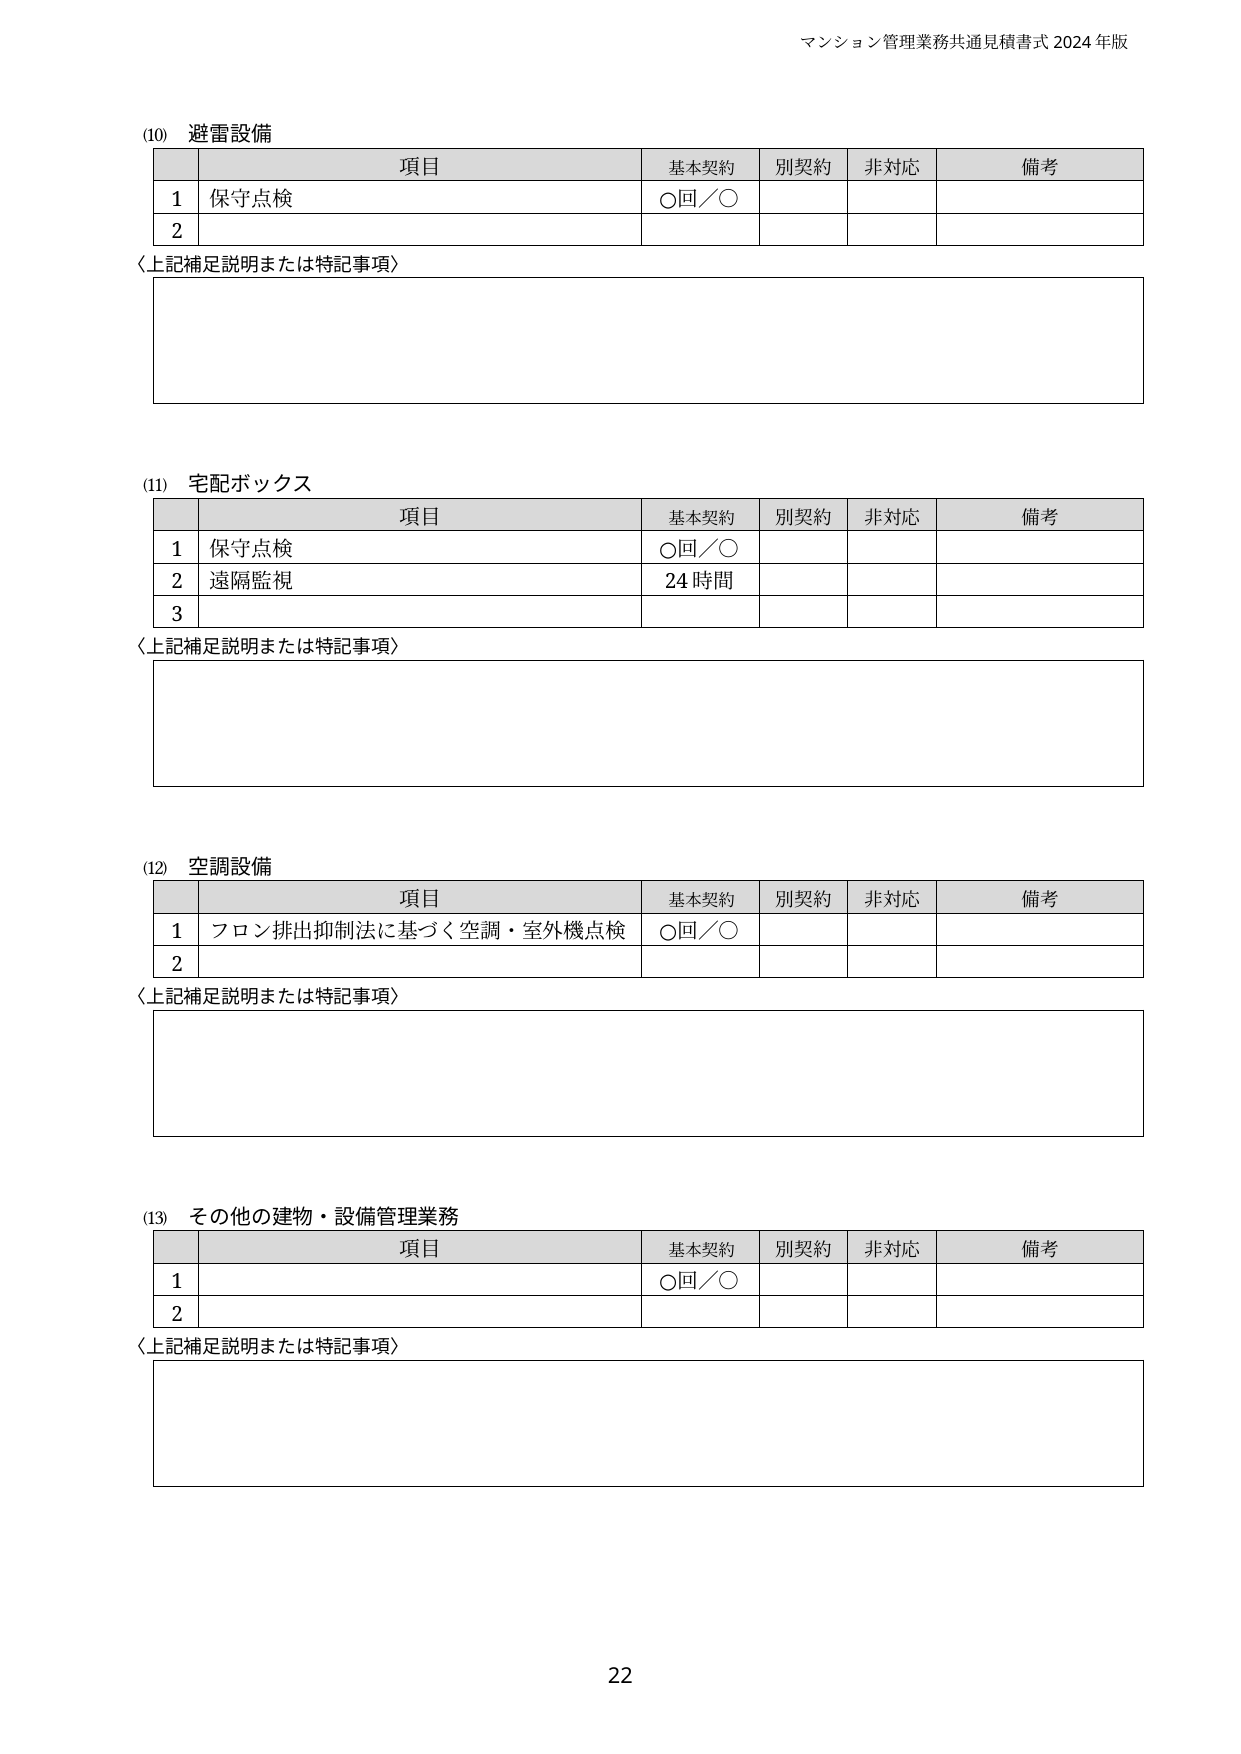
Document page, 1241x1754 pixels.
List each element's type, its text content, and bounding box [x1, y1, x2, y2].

table_cell [937, 564, 1143, 595]
table_header [154, 661, 1143, 786]
table_cell [199, 596, 641, 627]
text ⒀ その他の建物・設備管理業務 [142, 1199, 1128, 1230]
table_cell [199, 1296, 641, 1327]
table_cell [937, 181, 1143, 213]
table_header 非対応 [848, 881, 936, 913]
table_cell 保守点検 [199, 531, 641, 563]
table_header [154, 1231, 198, 1263]
table_header 非対応 [848, 499, 936, 530]
table_header [154, 278, 1143, 403]
table_cell [848, 596, 936, 627]
table_header 別契約 [760, 149, 847, 180]
table_header 非対応 [848, 1231, 936, 1263]
table_cell [154, 946, 198, 977]
table_cell [199, 1264, 641, 1295]
table_header 基本契約 [642, 149, 759, 180]
table_cell [848, 181, 936, 213]
table_header 基本契約 [642, 499, 759, 530]
table_header 項目 [199, 149, 641, 180]
table_header [154, 1361, 1143, 1486]
table_cell [760, 1296, 847, 1327]
table_header 非対応 [848, 149, 936, 180]
table_cell [642, 1296, 759, 1327]
table_cell [154, 596, 198, 627]
table_cell [848, 914, 936, 945]
table_header 別契約 [760, 1231, 847, 1263]
table_cell 遠隔監視 [199, 564, 641, 595]
table_header 基本契約 [642, 1231, 759, 1263]
table_cell [154, 914, 198, 945]
table_header 項目 [199, 1231, 641, 1263]
table_header 別契約 [760, 499, 847, 530]
table_cell [154, 214, 198, 245]
table_header [154, 149, 198, 180]
table_cell ○回／○ [642, 914, 759, 945]
table_header 備考 [937, 149, 1143, 180]
table_cell [937, 531, 1143, 563]
table_header [154, 499, 198, 530]
table_cell [154, 181, 198, 213]
table_cell [642, 214, 759, 245]
table_cell [848, 531, 936, 563]
table_cell [760, 914, 847, 945]
table_header 備考 [937, 881, 1143, 913]
text ⑾ 宅配ボックス [142, 467, 1128, 498]
table_cell [848, 564, 936, 595]
table_cell [937, 946, 1143, 977]
table_cell [760, 946, 847, 977]
table_cell [848, 1264, 936, 1295]
table_cell ○回／○ [642, 531, 759, 563]
text 〈上記補足説明または特記事項〉 [127, 628, 1128, 659]
table_header 備考 [937, 1231, 1143, 1263]
table_cell ○回／○ [642, 1264, 759, 1295]
table_cell [848, 1296, 936, 1327]
table_cell [937, 914, 1143, 945]
table_cell [760, 181, 847, 213]
text ⑿ 空調設備 [142, 849, 1128, 880]
table_cell [154, 1296, 198, 1327]
table_header 基本契約 [642, 881, 759, 913]
table_header [154, 881, 198, 913]
text ⑽ 避雷設備 [142, 117, 1128, 148]
table_cell [937, 1264, 1143, 1295]
text 〈上記補足説明または特記事項〉 [127, 1328, 1128, 1359]
table_cell [760, 564, 847, 595]
text 〈上記補足説明または特記事項〉 [127, 246, 1128, 277]
table_cell [937, 596, 1143, 627]
table_cell [760, 1264, 847, 1295]
table_cell 24時間 [642, 564, 759, 595]
table_cell [199, 946, 641, 977]
table_cell [937, 1296, 1143, 1327]
table_cell [937, 214, 1143, 245]
table_cell フロン排出抑制法に基づく空調・室外機点検 [199, 914, 641, 945]
table_header [154, 1011, 1143, 1136]
table_cell 保守点検 [199, 181, 641, 213]
table_cell [642, 596, 759, 627]
table_cell ○回／○ [642, 181, 759, 213]
table_cell [760, 596, 847, 627]
table_header 項目 [199, 881, 641, 913]
table_cell [154, 564, 198, 595]
table_header 別契約 [760, 881, 847, 913]
table_cell [199, 214, 641, 245]
table_cell [760, 531, 847, 563]
table_cell [154, 1264, 198, 1295]
table_cell [848, 214, 936, 245]
table_cell [848, 946, 936, 977]
table_cell [642, 946, 759, 977]
table_cell [760, 214, 847, 245]
text 〈上記補足説明または特記事項〉 [127, 978, 1128, 1009]
table_header 備考 [937, 499, 1143, 530]
table_header 項目 [199, 499, 641, 530]
table_cell [154, 531, 198, 563]
